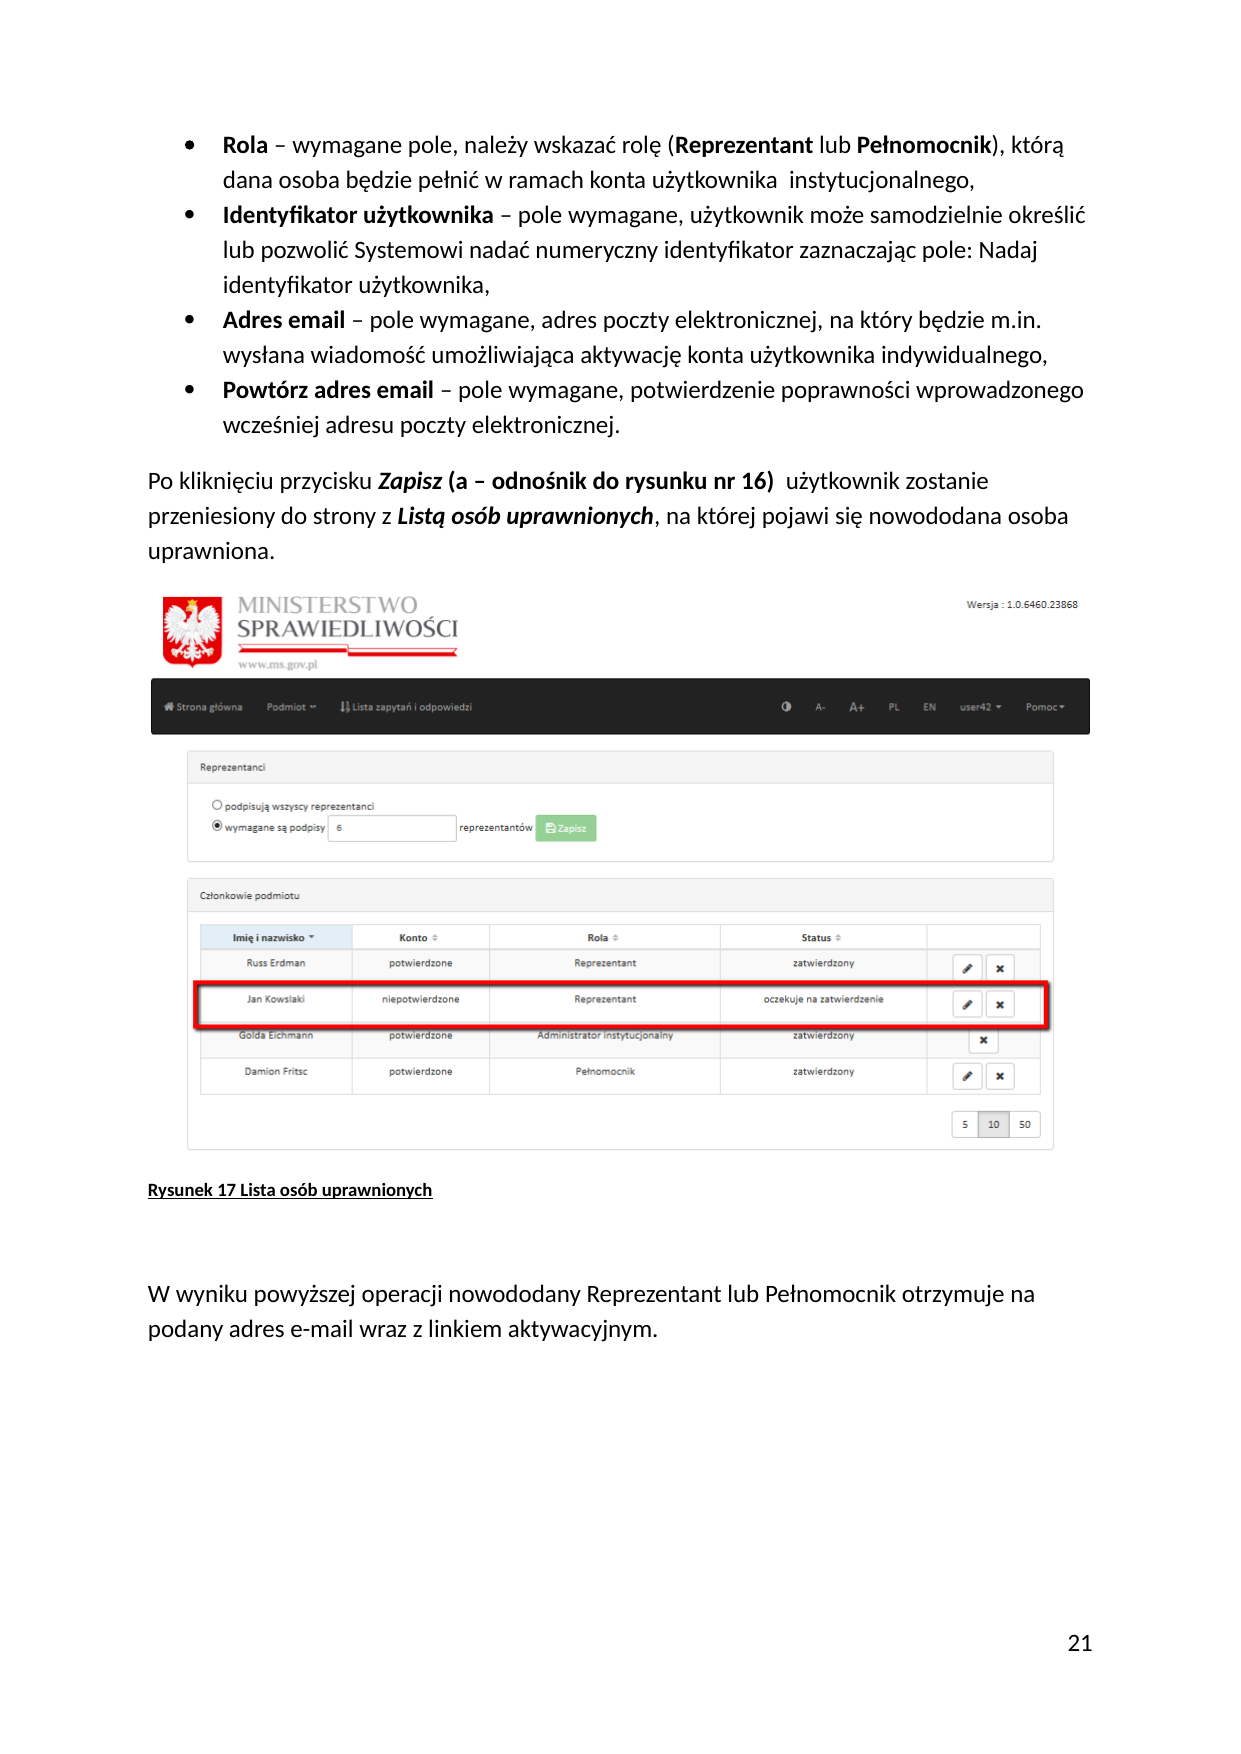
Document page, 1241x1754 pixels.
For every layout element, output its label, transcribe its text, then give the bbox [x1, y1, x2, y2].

picture [147, 591, 1093, 1154]
list Identyfikator użytkownika – pole wymagane, użytkownik może samodzielnie określić lub pozwolić Systemowi nadać numeryczny identyfikator zaznaczając pole: Nadaj identyfikator użytkownika, [185, 199, 1092, 300]
text Po kliknięciu przycisku Zapisz (a – odnośnik do rysunku nr 16) użytkownik zostanie przeniesiony do strony z Listą osób uprawnionych, na której pojawi się nowododana osoba uprawniona. [148, 465, 1092, 566]
list Adres email – pole wymagane, adres poczty elektronicznej, na który będzie m.in. wysłana wiadomość umożliwiająca aktywację konta użytkownika indywidualnego, [185, 304, 1092, 370]
list Powtórz adres email – pole wymagane, potwierdzenie poprawności wprowadzonego wcześniej adresu poczty elektronicznej. [185, 374, 1092, 440]
list Rola – wymagane pole, należy wskazać rolę (Reprezentant lub Pełnomocnik), którą dana osoba będzie pełnić w ramach konta użytkownika instytucjonalnego, [185, 129, 1092, 195]
text W wyniku powyższej operacji nowododany Reprezentant lub Pełnomocnik otrzymuje na podany adres e-mail wraz z linkiem aktywacyjnym. [148, 1278, 1092, 1344]
